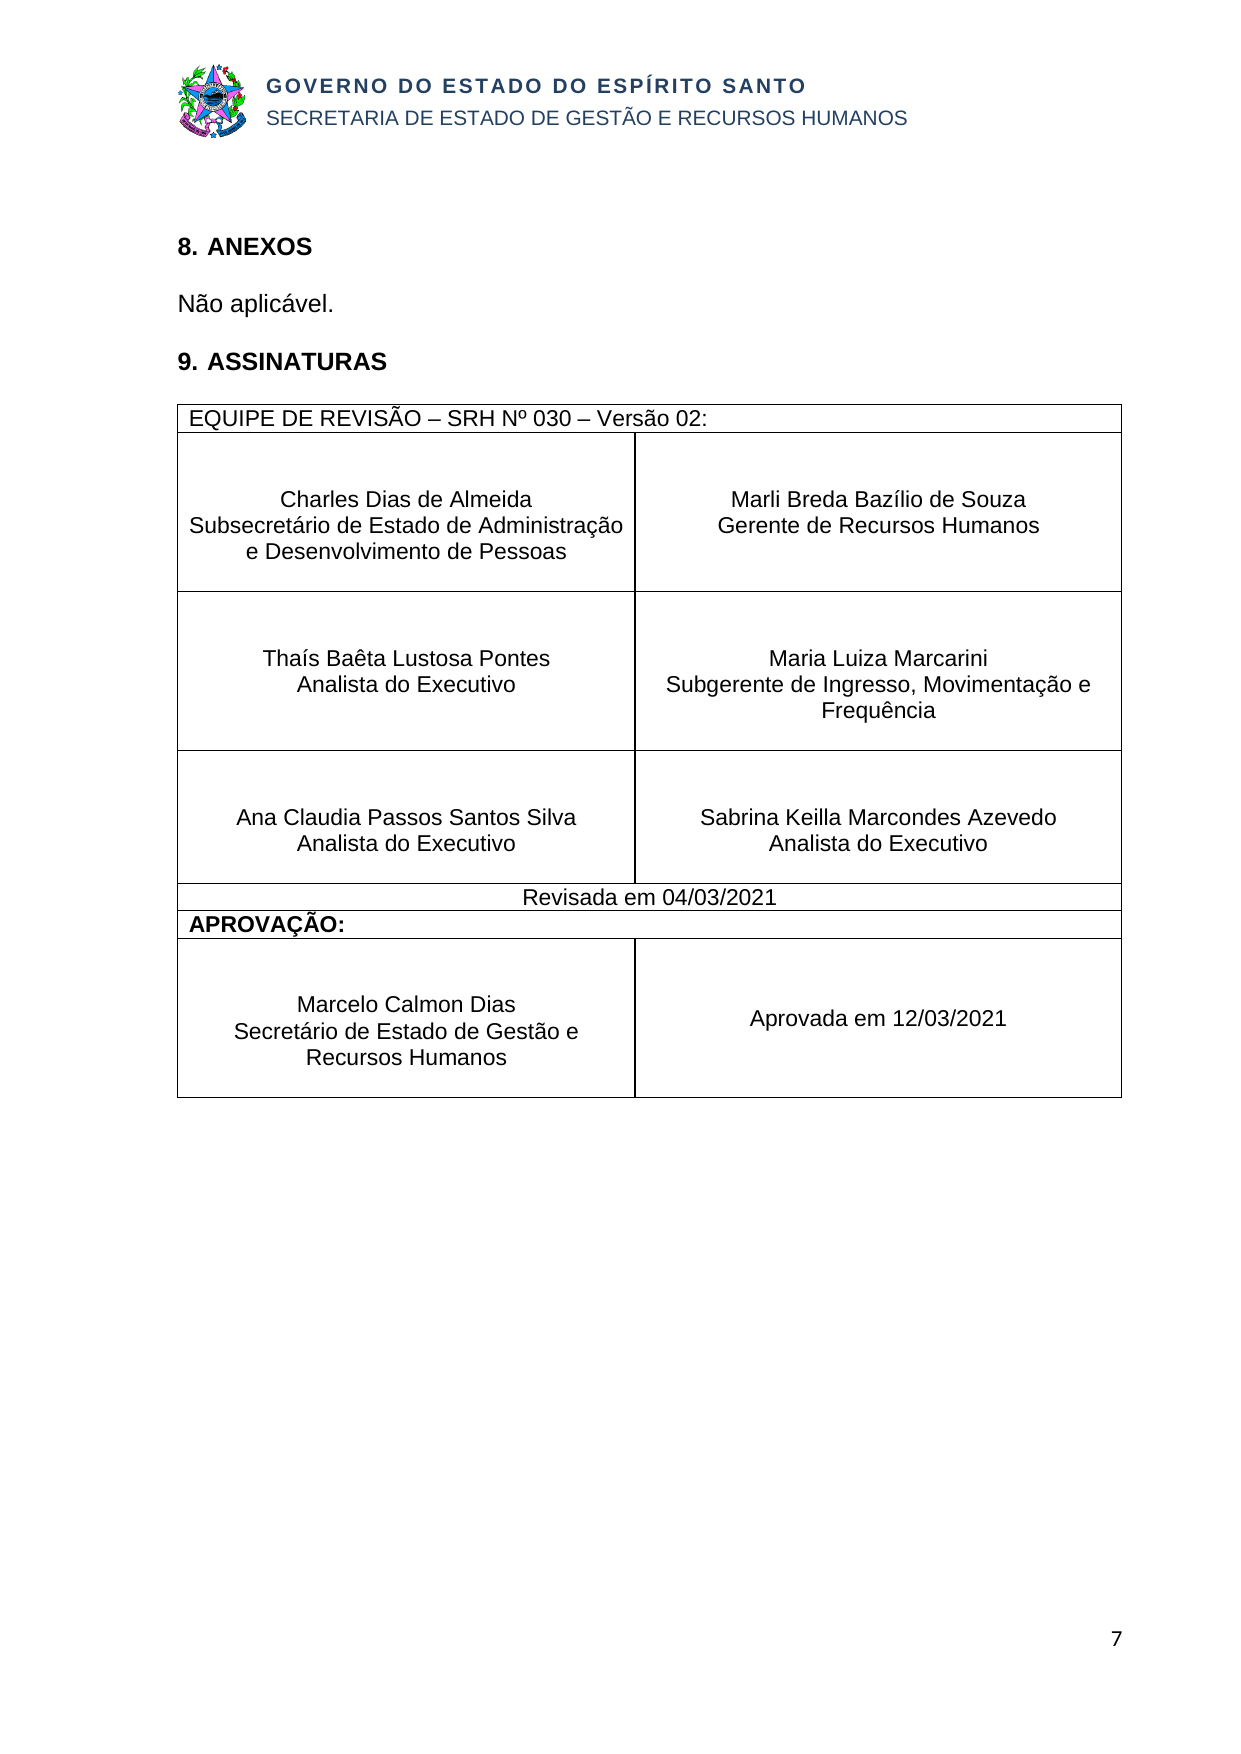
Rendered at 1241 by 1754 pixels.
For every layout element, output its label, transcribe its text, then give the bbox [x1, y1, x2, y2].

list ANEXOS [177, 232, 1122, 261]
picture [177, 64, 247, 138]
table_cell Marli Breda Bazílio de Souza Gerente de Recursos Humanos [636, 433, 1121, 591]
table_cell Aprovada em 12/03/2021 [636, 939, 1121, 1097]
table_cell Revisada em 04/03/2021 [178, 884, 1121, 910]
table_cell Marcelo Calmon Dias Secretário de Estado de Gestão e Recursos Humanos [178, 939, 634, 1097]
list ASSINATURAS [177, 347, 1122, 376]
table_cell Sabrina Keilla Marcondes Azevedo Analista do Executivo [636, 751, 1121, 883]
table_cell APROVAÇÃO: [178, 911, 1121, 938]
table_cell Charles Dias de Almeida Subsecretário de Estado de Administração e Desenvolvimento de Pessoas [178, 433, 634, 591]
table_cell Ana Claudia Passos Santos Silva Analista do Executivo [178, 751, 634, 883]
table_header EQUIPE DE REVISÃO – SRH Nº 030 – Versão 02: [178, 405, 1121, 432]
text Não aplicável. [177, 289, 1122, 318]
table_cell Maria Luiza Marcarini Subgerente de Ingresso, Movimentação e Frequência [636, 592, 1121, 750]
table_cell Thaís Baêta Lustosa Pontes Analista do Executivo [178, 592, 634, 750]
